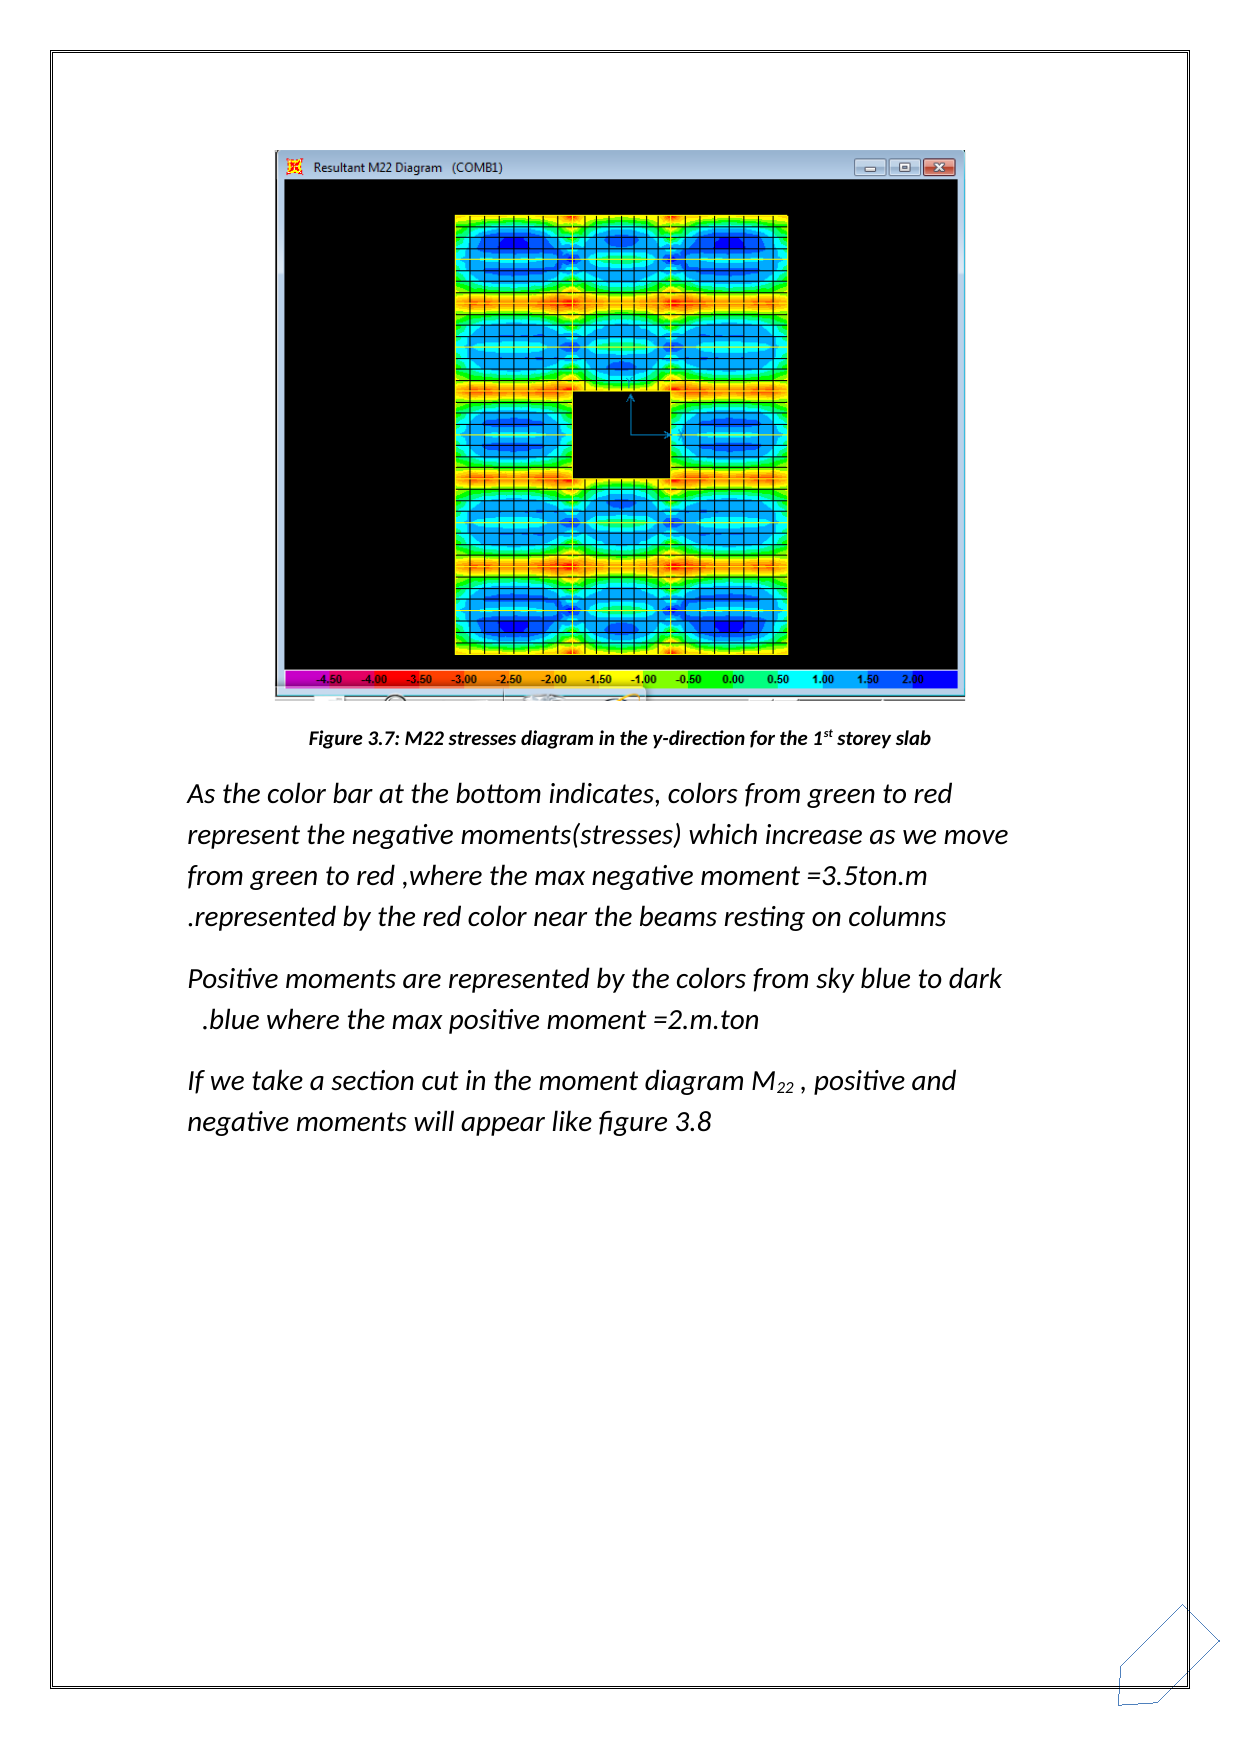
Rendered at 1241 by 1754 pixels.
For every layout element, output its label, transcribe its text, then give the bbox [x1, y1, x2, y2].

text If we take a section cut in the moment diagram M22 , positive and negative moments will appear like figure 3.8 [187, 1062, 1053, 1139]
picture [274, 150, 966, 701]
text As the color bar at the bottom indicates, colors from green to red represent the negative moments(stresses) which increase as we move from green to red ,where the max negative moment =3.5ton.m represented by the red color near the beams resting on columns. [187, 775, 1053, 934]
text Figure 3.7: M22 stresses diagram in the y-direction for the 1st storey slab [187, 725, 1053, 751]
text Positive moments are represented by the colors from sky blue to dark blue where the max positive moment =2.m.ton. [187, 960, 1053, 1036]
